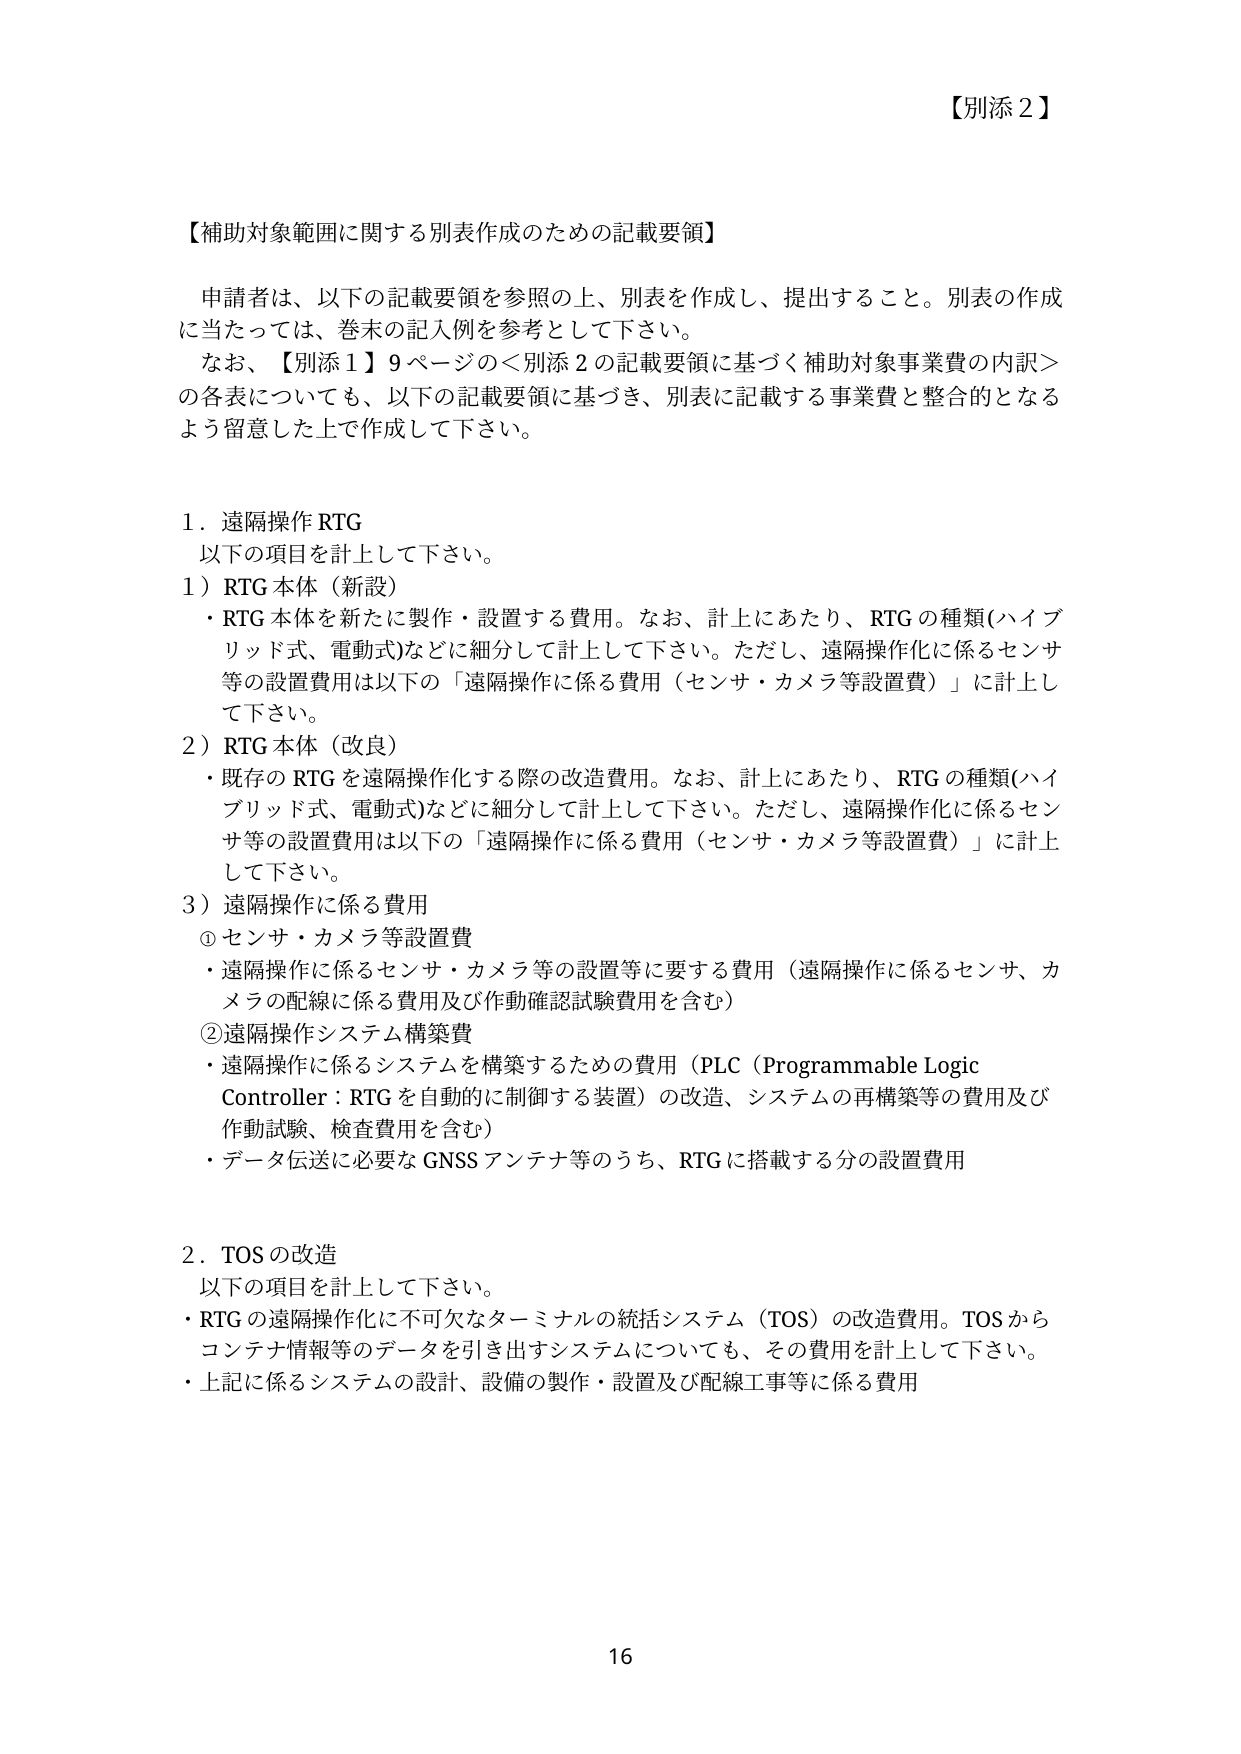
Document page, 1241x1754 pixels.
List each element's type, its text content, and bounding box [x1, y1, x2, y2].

text ②遠隔操作システム構築費 [177, 1016, 1063, 1049]
text ・RTGの遠隔操作化に不可欠なターミナルの統括システム（TOS）の改造費用。TOSからコンテナ情報等のデータを引き出すシステムについても、その費用を計上して下さい。 [177, 1302, 1063, 1365]
text ・データ伝送に必要なGNSSアンテナ等のうち、RTGに搭載する分の設置費用 [199, 1143, 1063, 1175]
text ・既存のRTGを遠隔操作化する際の改造費用。なお、計上にあたり、RTGの種類(ハイブリッド式、電動式)などに細分して計上して下さい。ただし、遠隔操作化に係るセンサ等の設置費用は以下の「遠隔操作に係る費用（センサ・カメラ等設置費）」に計上して下さい。 [199, 761, 1063, 887]
text ①センサ・カメラ等設置費 [199, 920, 1063, 953]
text １．遠隔操作RTG [177, 504, 1063, 537]
text ・RTG本体を新たに製作・設置する費用。なお、計上にあたり、RTGの種類(ハイブリッド式、電動式)などに細分して計上して下さい。ただし、遠隔操作化に係るセンサ等の設置費用は以下の「遠隔操作に係る費用（センサ・カメラ等設置費）」に計上して下さい。 [199, 602, 1063, 728]
text １）RTG本体（新設） [177, 568, 1063, 602]
text ・上記に係るシステムの設計、設備の製作・設置及び配線工事等に係る費用 [177, 1365, 1063, 1396]
text ２）RTG本体（改良） [177, 728, 1063, 761]
text 以下の項目を計上して下さい。 [177, 1271, 1063, 1302]
text ２．TOSの改造 [177, 1237, 1063, 1271]
text 申請者は、以下の記載要領を参照の上、別表を作成し、提出すること。別表の作成に当たっては、巻末の記入例を参考として下さい。 [177, 279, 1063, 345]
text 【補助対象範囲に関する別表作成のための記載要領】 [177, 215, 1063, 248]
text ３）遠隔操作に係る費用 [177, 887, 1063, 920]
text 以下の項目を計上して下さい。 [177, 537, 1063, 568]
text ・遠隔操作に係るシステムを構築するための費用（PLC（Programmable Logic Controller：RTGを自動的に制御する装置）の改造、システムの再構築等の費用及び作動試験、検査費用を含む） [199, 1049, 1063, 1143]
text なお、【別添１】9ページの＜別添2の記載要領に基づく補助対象事業費の内訳＞の各表についても、以下の記載要領に基づき、別表に記載する事業費と整合的となるよう留意した上で作成して下さい。 [177, 345, 1063, 444]
text ・遠隔操作に係るセンサ・カメラ等の設置等に要する費用（遠隔操作に係るセンサ、カメラの配線に係る費用及び作動確認試験費用を含む） [199, 953, 1063, 1016]
